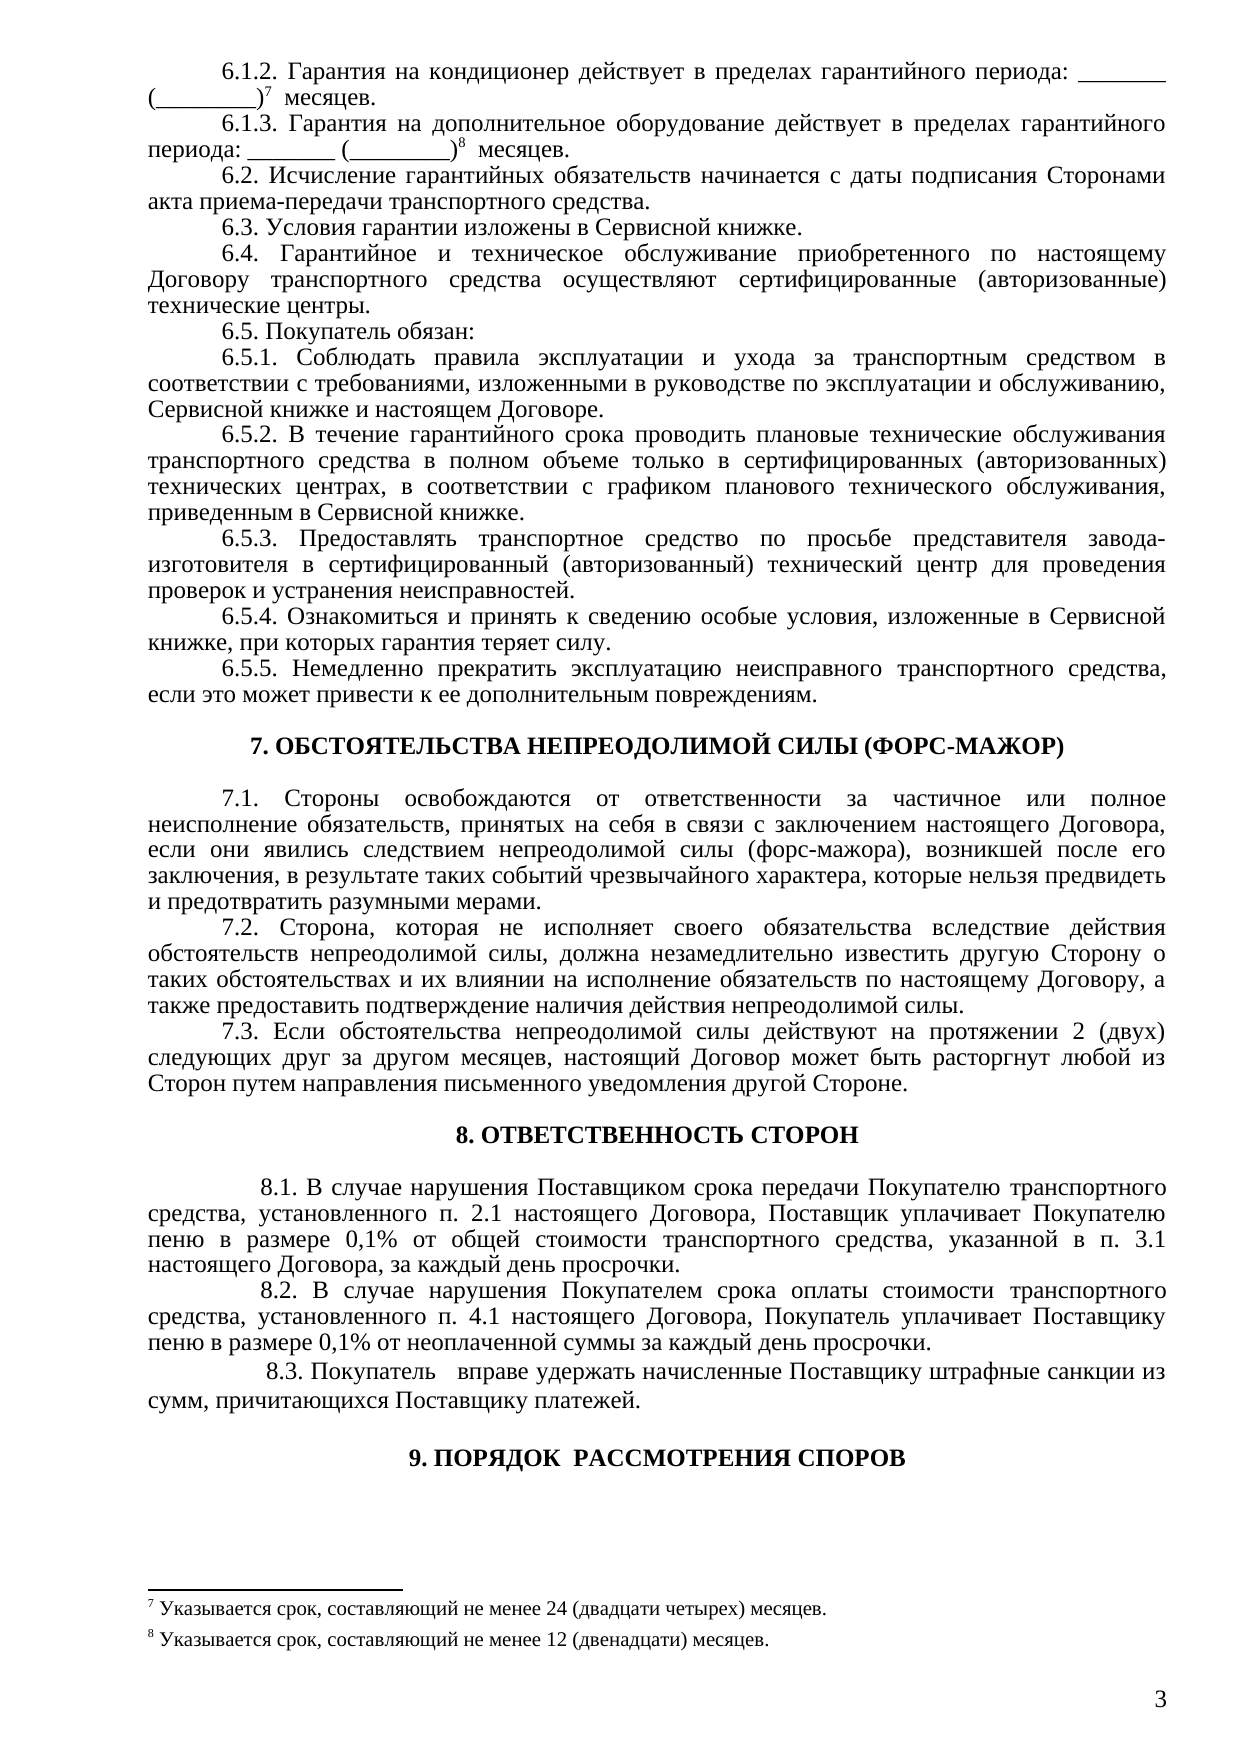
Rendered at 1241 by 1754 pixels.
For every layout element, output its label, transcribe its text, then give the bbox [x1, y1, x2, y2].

text 6.1.3. Гарантия на дополнительное оборудование действует в пределах гарантийного периода: _______ (________) месяцев. [148, 111, 1167, 163]
text 7.3. Если обстоятельства непреодолимой силы действуют на протяжении 2 (двух) следующих друг за другом месяцев, настоящий Договор может быть расторгнут любой из Сторон путем направления письменного уведомления другой Стороне. [148, 1019, 1167, 1097]
text 6.5.3. Предоставлять транспортное средство по просьбе представителя завода-изготовителя в сертифицированный (авторизованный) технический центр для проведения проверок и устранения неисправностей. [148, 526, 1167, 604]
text 6.5.5. Немедленно прекратить эксплуатацию неисправного транспортного средства, если это может привести к ее дополнительным повреждениям. [148, 656, 1167, 707]
text 6.5.4. Ознакомиться и принять к сведению особые условия, изложенные в Сервисной книжке, при которых гарантия теряет силу. [148, 604, 1167, 656]
text 7.2. Сторона, которая не исполняет своего обязательства вследствие действия обстоятельств непреодолимой силы, должна незамедлительно известить другую Сторону о таких обстоятельствах и их влиянии на исполнение обязательств по настоящему Договору, а также предоставить подтверждение наличия действия непреодолимой силы. [148, 915, 1167, 1019]
text 8. ОТВЕТСТВЕННОСТЬ СТОРОН [148, 1122, 1167, 1148]
text 8.1. В случае нарушения Поставщиком срока передачи Покупателю транспортного средства, установленного п. 2.1 настоящего Договора, Поставщик уплачивает Покупателю пеню в размере 0,1% от общей стоимости транспортного средства, указанной в п. 3.1 настоящего Договора, за каждый день просрочки. [148, 1174, 1167, 1278]
text 6.5.2. В течение гарантийного срока проводить плановые технические обслуживания транспортного средства в полном объеме только в сертифицированных (авторизованных) технических центрах, в соответствии с графиком планового технического обслуживания, приведенным в Сервисной книжке. [148, 422, 1167, 526]
text 8.2. В случае нарушения Покупателем срока оплаты стоимости транспортного средства, установленного п. 4.1 настоящего Договора, Покупатель уплачивает Поставщику пеню в размере 0,1% от неоплаченной суммы за каждый день просрочки. [148, 1278, 1167, 1356]
text 6.3. Условия гарантии изложены в Сервисной книжке. [148, 215, 1167, 241]
text 6.1.2. Гарантия на кондиционер действует в пределах гарантийного периода: _______ (________) месяцев. [148, 59, 1167, 111]
text 6.2. Исчисление гарантийных обязательств начинается с даты подписания Сторонами акта приема-передачи транспортного средства. [148, 163, 1167, 215]
text 7.1. Стороны освобождаются от ответственности за частичное или полное неисполнение обязательств, принятых на себя в связи с заключением настоящего Договора, если они явились следствием непреодолимой силы (форс-мажора), возникшей после его заключения, в результате таких событий чрезвычайного характера, которые нельзя предвидеть и предотвратить разумными мерами. [148, 785, 1167, 915]
text 6.5.1. Соблюдать правила эксплуатации и ухода за транспортным средством в соответствии с требованиями, изложенными в руководстве по эксплуатации и обслуживанию, Сервисной книжке и настоящем Договоре. [148, 344, 1167, 422]
text 8.3. Покупатель вправе удержать начисленные Поставщику штрафные санкции из сумм, причитающихся Поставщику платежей. [148, 1356, 1167, 1413]
text 9. ПОРЯДОК РАССМОТРЕНИЯ СПОРОВ [148, 1446, 1167, 1472]
text 6.5. Покупатель обязан: [148, 318, 1167, 344]
text 6.4. Гарантийное и техническое обслуживание приобретенного по настоящему Договору транспортного средства осуществляют сертифицированные (авторизованные) технические центры. [148, 241, 1167, 318]
text 7. ОБСТОЯТЕЛЬСТВА НЕПРЕОДОЛИМОЙ СИЛЫ (ФОРС-МАЖОР) [148, 733, 1167, 759]
